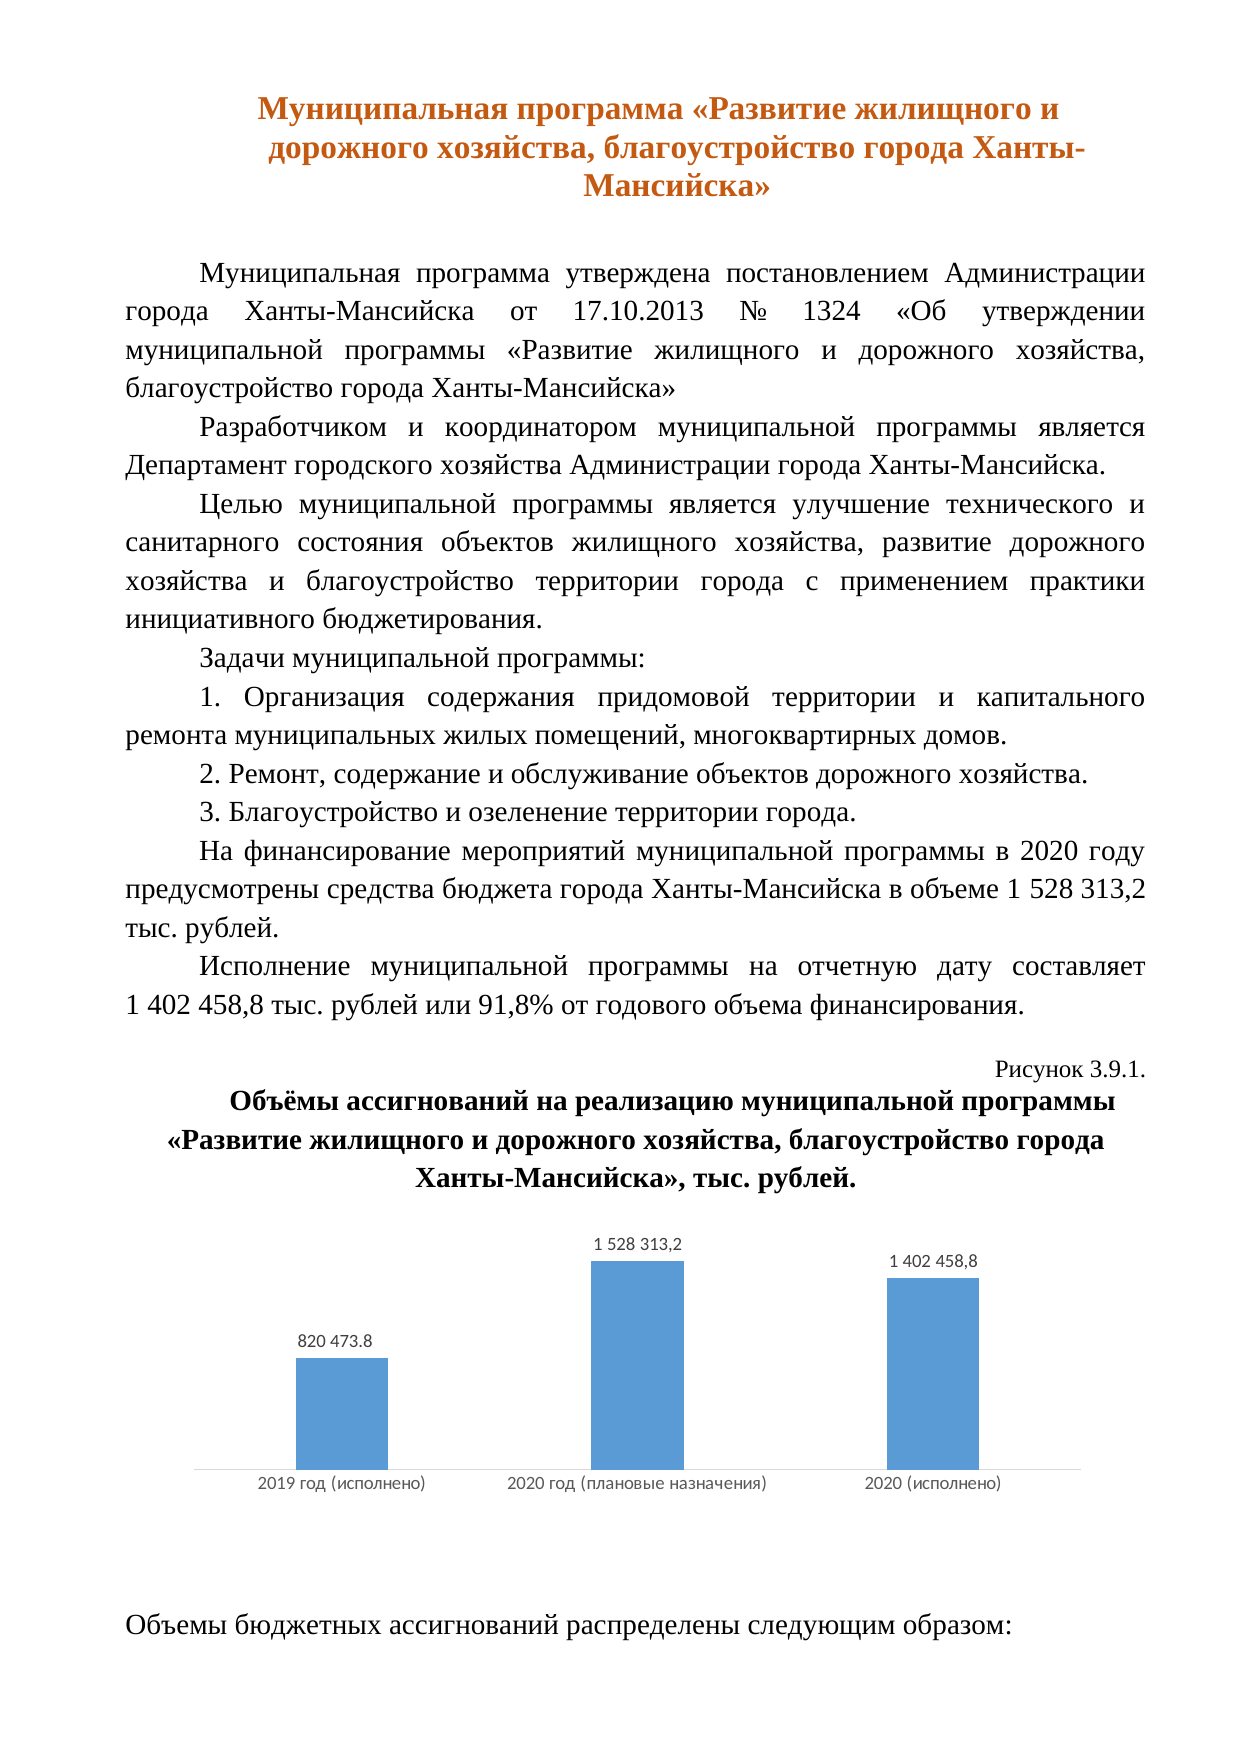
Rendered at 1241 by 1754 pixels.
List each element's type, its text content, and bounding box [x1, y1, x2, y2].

text 3. Благоустройство и озеленение территории города. [125, 794, 1146, 828]
text Целью муниципальной программы является улучшение технического и санитарного состояния объектов жилищного хозяйства, развитие дорожного хозяйства и благоустройство территории города с применением практики инициативного бюджетирования. [125, 486, 1146, 635]
text 2. Ремонт, содержание и обслуживание объектов дорожного хозяйства. [125, 756, 1146, 789]
text Муниципальная программа утверждена постановлением Администрации города Ханты-Мансийска от 17.10.2013 № 1324 «Об утверждении муниципальной программы «Развитие жилищного и дорожного хозяйства, благоустройство города Ханты-Мансийска» [125, 255, 1146, 404]
text Объемы бюджетных ассигнований распределены следующим образом: [125, 1607, 1146, 1641]
text 1. Организация содержания придомовой территории и капитального ремонта муниципальных жилых помещений, многоквартирных домов. [125, 679, 1146, 751]
text Рисунок 3.9.1. [125, 1054, 1146, 1083]
text Муниципальная программа «Развитие жилищного и дорожного хозяйства, благоустройство города Ханты-Мансийска» [215, 89, 1102, 204]
text Разработчиком и координатором муниципальной программы является Департамент городского хозяйства Администрации города Ханты-Мансийска. [125, 409, 1146, 481]
text На финансирование мероприятий муниципальной программы в 2020 году предусмотрены средства бюджета города Ханты-Мансийска в объеме 1 528 313,2 тыс. рублей. [125, 833, 1146, 943]
text Задачи муниципальной программы: [125, 640, 1146, 674]
text Объёмы ассигнований на реализацию муниципальной программы «Развитие жилищного и дорожного хозяйства, благоустройство города Ханты-Мансийска», тыс. рублей. [125, 1083, 1146, 1194]
text Исполнение муниципальной программы на отчетную дату составляет 1 402 458,8 тыс. рублей или 91,8% от годового объема финансирования. [125, 948, 1146, 1021]
